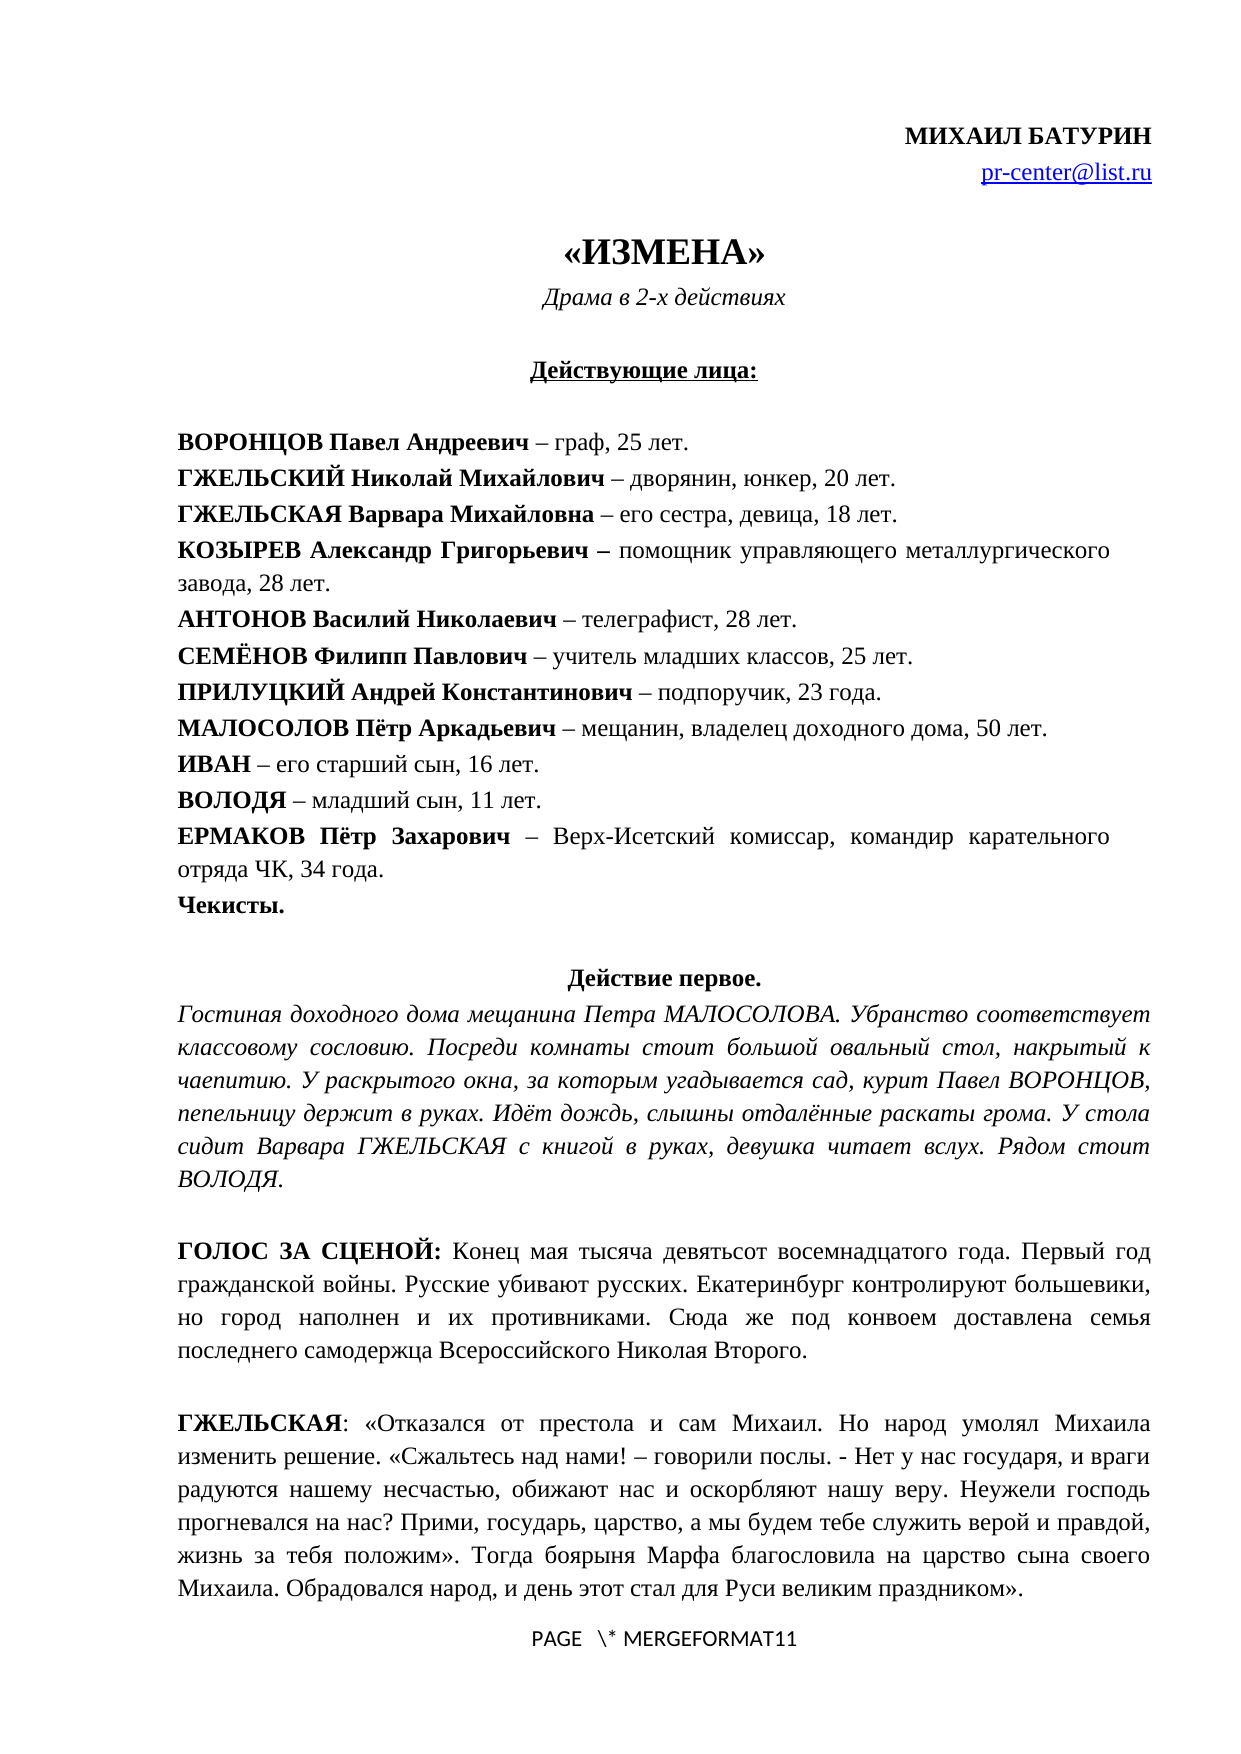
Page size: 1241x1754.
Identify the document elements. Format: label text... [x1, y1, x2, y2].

text МИХАИЛ БАТУРИН [177, 121, 1152, 150]
text Чекисты. [177, 891, 1110, 919]
text Действующие лица: [177, 355, 1110, 383]
text Драма в 2-х действиях [177, 282, 1152, 311]
text ВОЛОДЯ – младший сын, 11 лет. [177, 785, 1110, 814]
text ЕРМАКОВ Пётр Захарович – Верх-Исетский комиссар, командир карательного отряда ЧК, 34 года. [177, 821, 1110, 883]
text АНТОНОВ Василий Николаевич – телеграфист, 28 лет. [177, 604, 1110, 633]
text ГЖЕЛЬСКАЯ: «Отказался от престола и сам Михаил. Но народ умолял Михаила изменить решение. «Сжальтесь над нами! – говорили послы. - Нет у нас государя, и враги радуются нашему несчастью, обижают нас и оскорбляют нашу веру. Неужели господь прогневался на нас? Прими, государь, царство, а мы будем тебе служить верой и правдой, жизнь за тебя положим». Тогда боярыня Марфа благословила на царство сына своего Михаила. Обрадовался народ, и день этот стал для Руси великим праздником». [177, 1408, 1152, 1602]
text ВОРОНЦОВ Павел Андреевич – граф, 25 лет. [177, 427, 1110, 456]
text pr-center@list.ru [177, 157, 1152, 186]
text ГОЛОС ЗА СЦЕНОЙ: Конец мая тысяча девятьсот восемнадцатого года. Первый год гражданской войны. Русские убивают русских. Екатеринбург контролируют большевики, но город наполнен и их противниками. Сюда же под конвоем доставлена семья последнего самодержца Всероссийского Николая Второго. [177, 1236, 1152, 1364]
text КОЗЫРЕВ Александр Григорьевич – помощник управляющего металлургического завода, 28 лет. [177, 535, 1110, 597]
text Гостиная доходного дома мещанина Петра МАЛОСОЛОВА. Убранство соответствует классовому сословию. Посреди комнаты стоит большой овальный стол, накрытый к чаепитию. У раскрытого окна, за которым угадывается сад, курит Павел ВОРОНЦОВ, пепельницу держит в руках. Идёт дождь, слышны отдалённые раскаты грома. У стола сидит Варвара ГЖЕЛЬСКАЯ с книгой в руках, девушка читает вслух. Рядом стоит ВОЛОДЯ. [177, 999, 1152, 1193]
text МАЛОСОЛОВ Пётр Аркадьевич – мещанин, владелец доходного дома, 50 лет. [177, 713, 1110, 742]
text СЕМЁНОВ Филипп Павлович – учитель младших классов, 25 лет. [177, 641, 1110, 669]
text ГЖЕЛЬСКАЯ Варвара Михайловна – его сестра, девица, 18 лет. [177, 499, 1110, 528]
text Действие первое. [177, 963, 1152, 992]
text ПРИЛУЦКИЙ Андрей Константинович – подпоручик, 23 года. [177, 677, 1110, 706]
text ГЖЕЛЬСКИЙ Николай Михайлович – дворянин, юнкер, 20 лет. [177, 463, 1110, 492]
text «ИЗМЕНА» [177, 230, 1152, 273]
text ИВАН – его старший сын, 16 лет. [177, 749, 1110, 778]
